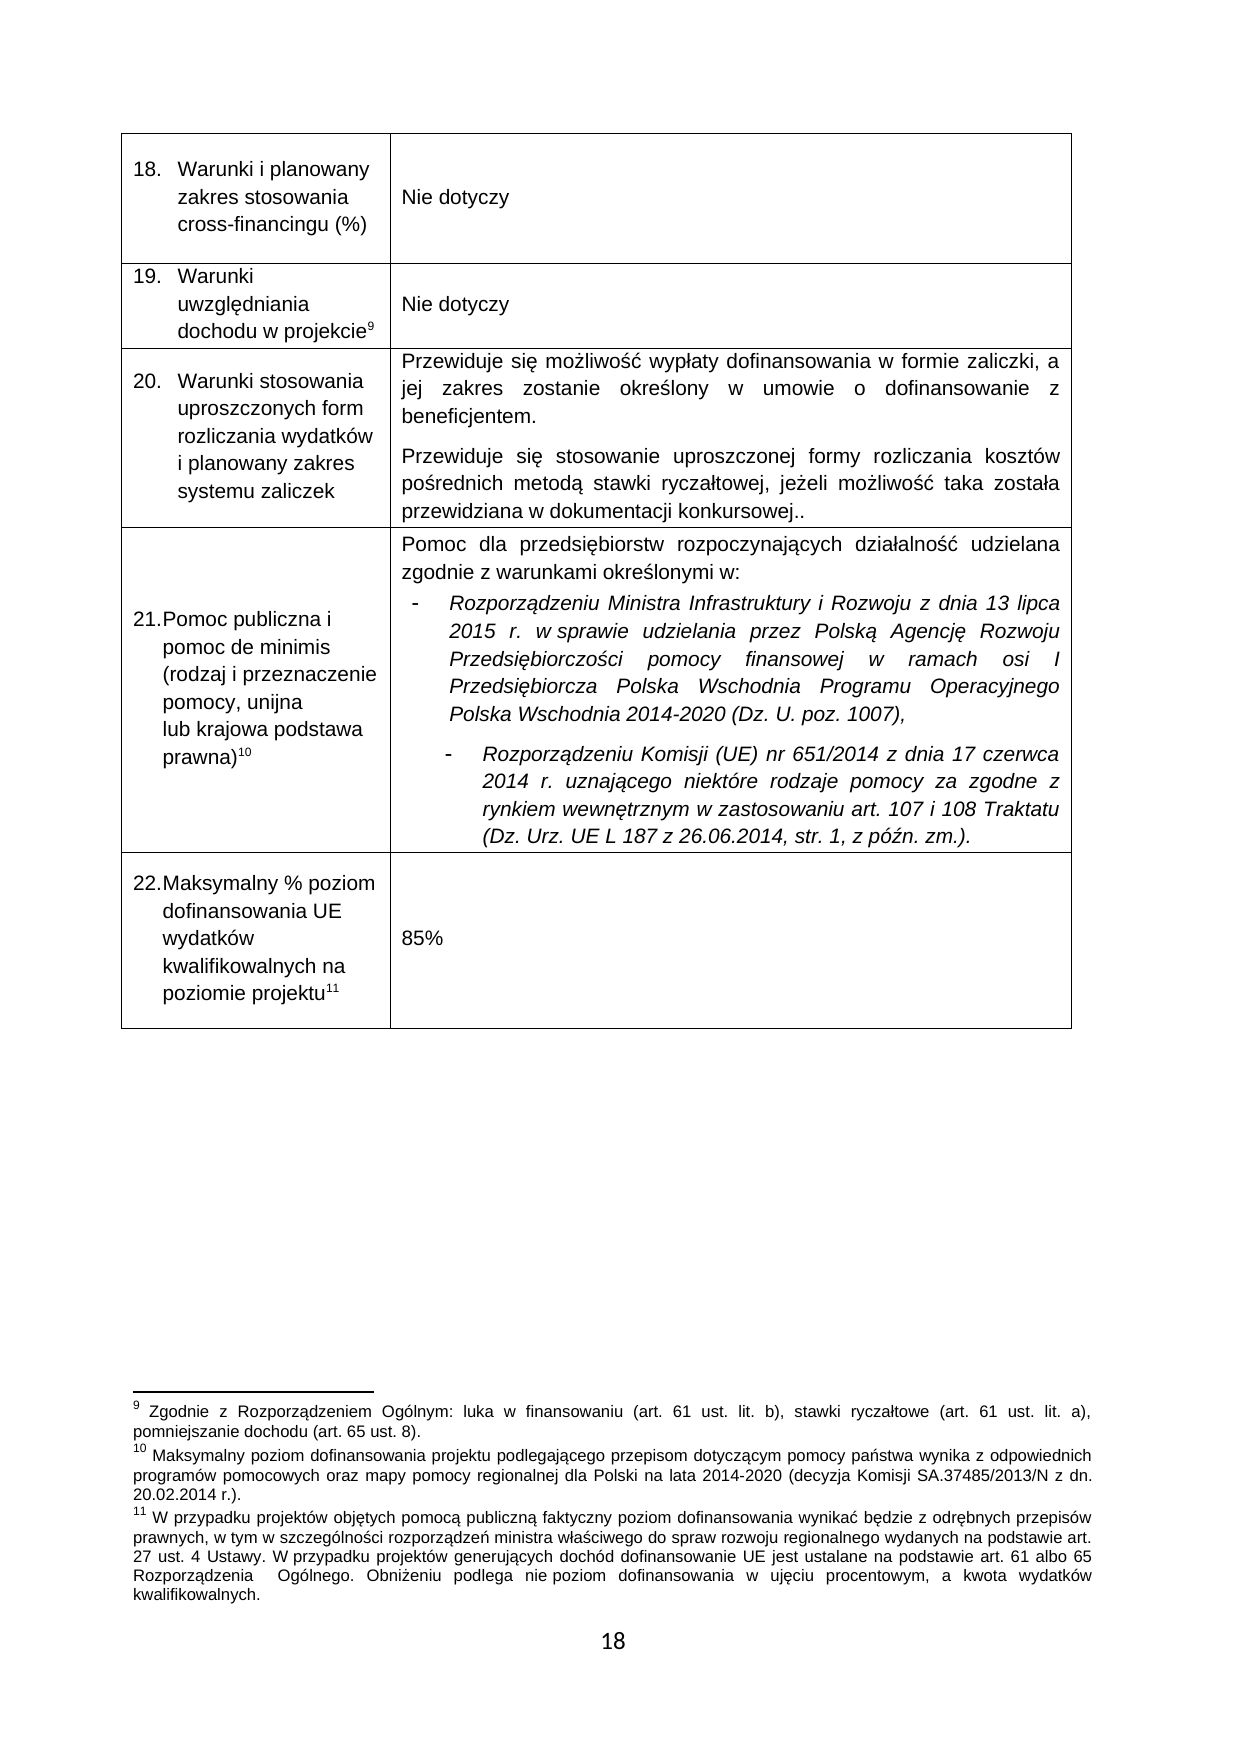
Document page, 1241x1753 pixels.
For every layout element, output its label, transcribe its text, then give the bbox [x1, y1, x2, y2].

table_cell Pomoc publiczna i pomoc de minimis (rodzaj i przeznaczenie pomocy, unijna lub krajowa podstawa prawna) [122, 528, 390, 852]
table_cell Maksymalny % poziom dofinansowania UE wydatków kwalifikowalnych na poziomie projektu [122, 853, 390, 1027]
table_cell Nie dotyczy [391, 264, 1071, 348]
table_cell Pomoc dla przedsiębiorstw rozpoczynających działalność udzielana zgodnie z warunkami określonymi w: Rozporządzeniu Ministra Infrastruktury i Rozwoju z dnia 13 lipca 2015 r. w sprawie udzielania przez Polską Agencję Rozwoju Przedsiębiorczości pomocy finansowej w ramach osi I Przedsiębiorcza Polska Wschodnia Programu Operacyjnego Polska Wschodnia 2014-2020 (Dz. U. poz. 1007), Rozporządzeniu Komisji (UE) nr 651/2014 z dnia 17 czerwca 2014 r. uznającego niektóre rodzaje pomocy za zgodne z rynkiem wewnętrznym w zastosowaniu art. 107 i 108 Traktatu (Dz. Urz. UE L 187 z 26.06.2014, str. 1, z późn. zm.). [391, 528, 1071, 852]
table_cell Nie dotyczy [391, 134, 1071, 263]
table_cell Warunki i planowany zakres stosowania cross-financingu (%) [122, 134, 390, 263]
table_cell Warunki uwzględniania dochodu w projekcie [122, 264, 390, 348]
table_cell Przewiduje się możliwość wypłaty dofinansowania w formie zaliczki, a jej zakres zostanie określony w umowie o dofinansowanie z beneficjentem. Przewiduje się stosowanie uproszczonej formy rozliczania kosztów pośrednich metodą stawki ryczałtowej, jeżeli możliwość taka została przewidziana w dokumentacji konkursowej.. [391, 349, 1071, 527]
table_cell 85% [391, 853, 1071, 1027]
table_cell Warunki stosowania uproszczonych form rozliczania wydatków i planowany zakres systemu zaliczek [122, 349, 390, 527]
